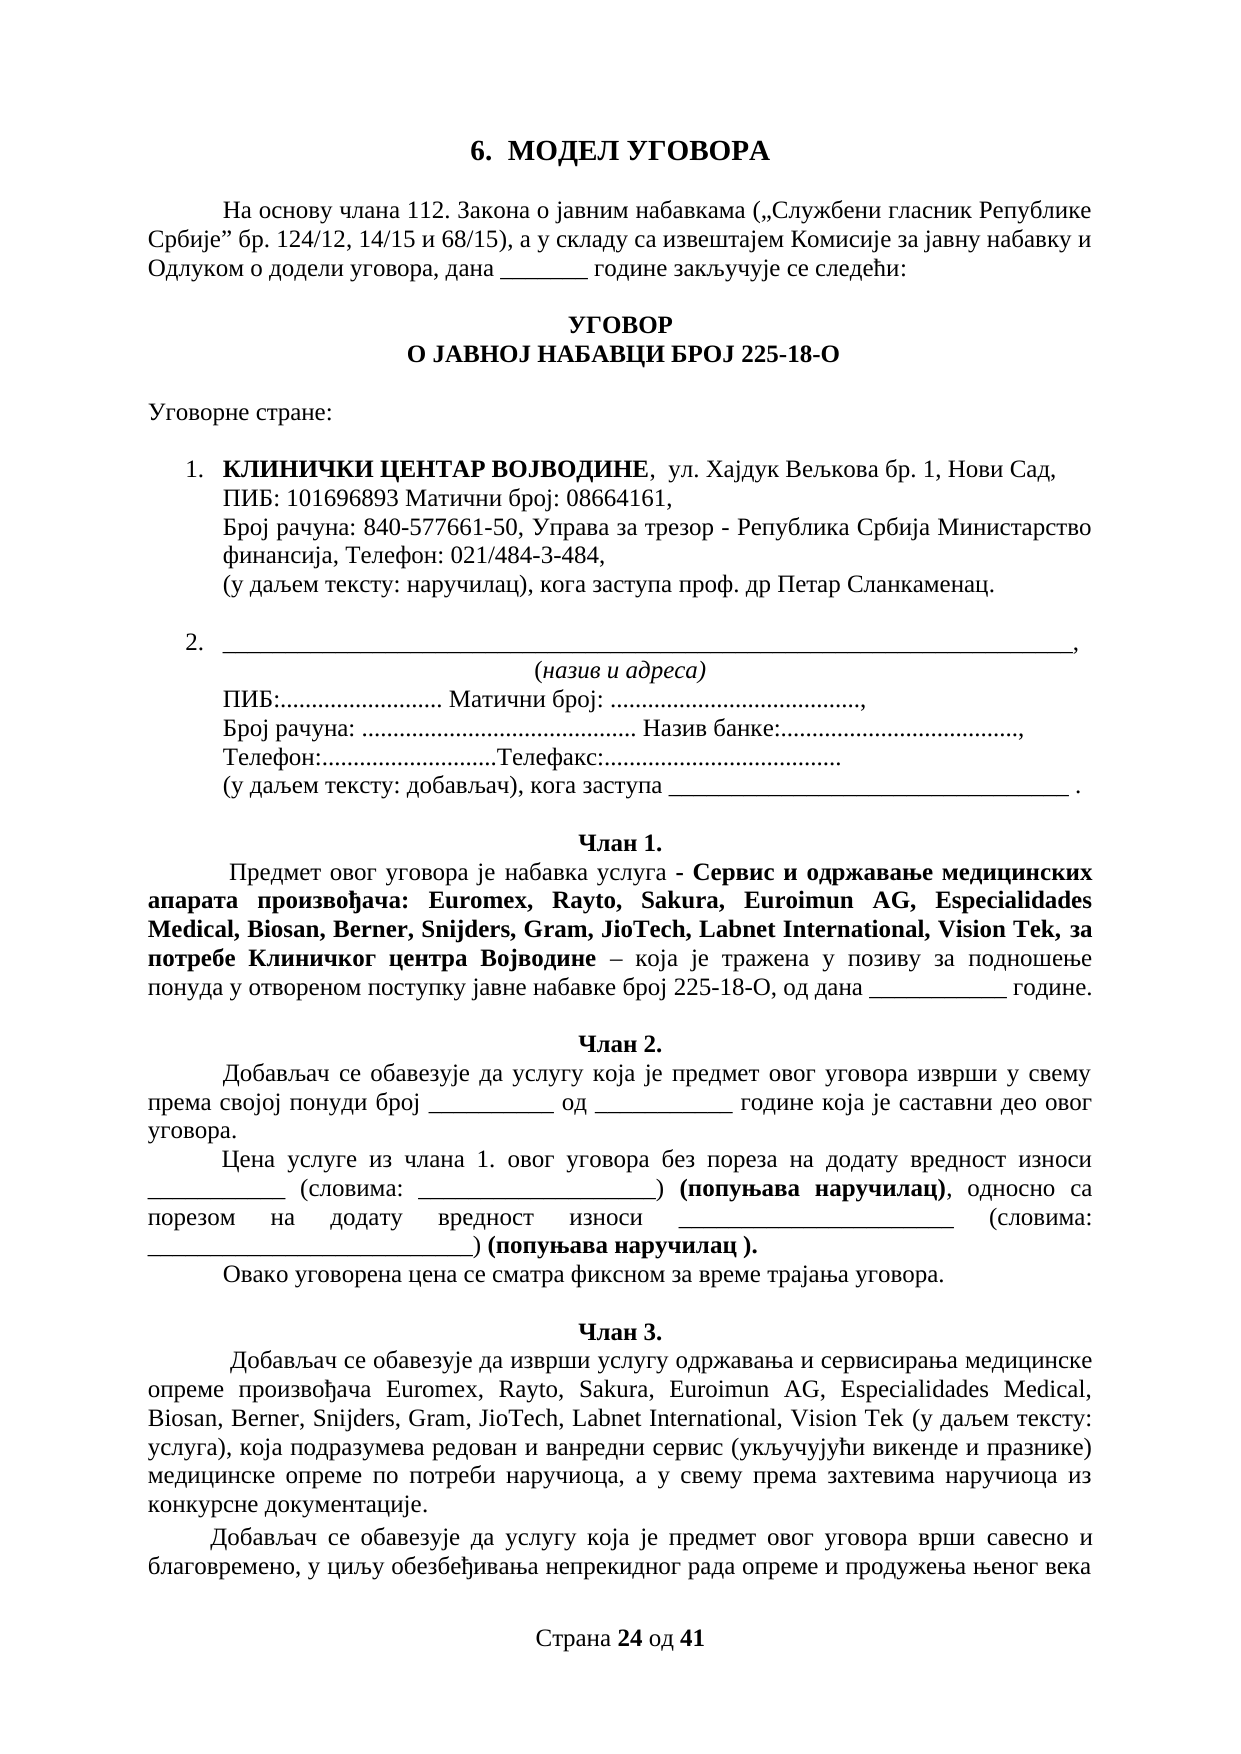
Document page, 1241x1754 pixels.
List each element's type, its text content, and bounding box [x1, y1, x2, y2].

text Добављач се обавезује да услугу која је предмет овог уговора изврши у свему према својој понуди број __________ од ___________ године која је саставни део овог уговора. [148, 1058, 1092, 1144]
text Уговорне стране: [148, 397, 1092, 426]
text На основу члана 112. Закона о јавним набавкама („Службени гласник Републике Србије” бр. 124/12, 14/15 и 68/15), а у складу са извештајем Комисије за јавну набавку и Одлуком о додели уговора, дана _______ године закључује се следећи: [148, 196, 1092, 282]
text Цена услуге из члана 1. овог уговора без пореза на додату вредност износи ___________ (словима: ___________________) (попуњава наручилац), односно са порезом на додату вредност износи ______________________ (словима: __________________________) (попуњава наручилац ). [148, 1144, 1092, 1259]
list ____________________________________________________________________, [185, 627, 1092, 656]
text (назив и адреса) [148, 656, 1092, 684]
text О ЈАВНОЈ НАБАВЦИ БРОЈ 225-18-O [148, 339, 1092, 368]
text (у даљем тексту: наручилац), кога заступа проф. др Петар Сланкаменац. [223, 569, 1092, 598]
subtitle МОДЕЛ УГОВОРА [148, 133, 1092, 166]
text Члан 1. [148, 828, 1092, 857]
text (у даљем тексту: добављач), кога заступа ________________________________ . [223, 771, 1092, 799]
text ПИБ:.......................... Матични број: ........................................, [223, 684, 1092, 713]
text Телефон:............................Телефакс:...................................... [223, 742, 1092, 771]
text Број рачуна: 840-577661-50, Управа за трезор - Република Србија Министарство финансија, Телефон: 021/484-3-484, [223, 512, 1092, 569]
text Добављач се обавезује да изврши услугу одржавањa и сервисирањa медицинске опреме произвођача Euromex, Rayto, Sakura, Euroimun AG, Especialidades Medical, Biosan, Berner, Snijders, Gram, JioTech, Labnet International, Vision Tek (у даљем тексту: услуга), која подразумева редован и ванредни сервис (укључујући викенде и празнике) медицинске опреме по потреби наручиоца, а у свему према захтевима наручиоца из конкурсне документације. [148, 1346, 1092, 1518]
text Овако уговорена цена се сматра фиксном за време трајања уговора. [148, 1259, 1092, 1288]
text ПИБ: 101696893 Матични број: 08664161, [223, 483, 1092, 512]
text Предмет овог уговора је набавка услуга - Сервис и одржавање медицинских апарата произвођача: Euromex, Rayto, Sakura, Euroimun AG, Especialidades Medical, Biosan, Berner, Snijders, Gram, JioTech, Labnet International, Vision Tek, за потребе Клиничког центра Војводине – која је тражена у позиву за подношење понуда у отвореном поступку јавне набавке број 225-18-О, од дана ___________ године. [148, 857, 1092, 1001]
text Члан 3. [148, 1317, 1092, 1346]
text УГОВОР [148, 311, 1092, 339]
text Број рачуна: ............................................ Назив банке:......................................, [223, 713, 1092, 742]
text Члан 2. [148, 1029, 1092, 1058]
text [148, 1522, 1092, 1580]
list КЛИНИЧКИ ЦЕНТАР ВОЈВОДИНЕ, ул. Хајдук Вељкова бр. 1, Нови Сад, [185, 454, 1092, 483]
